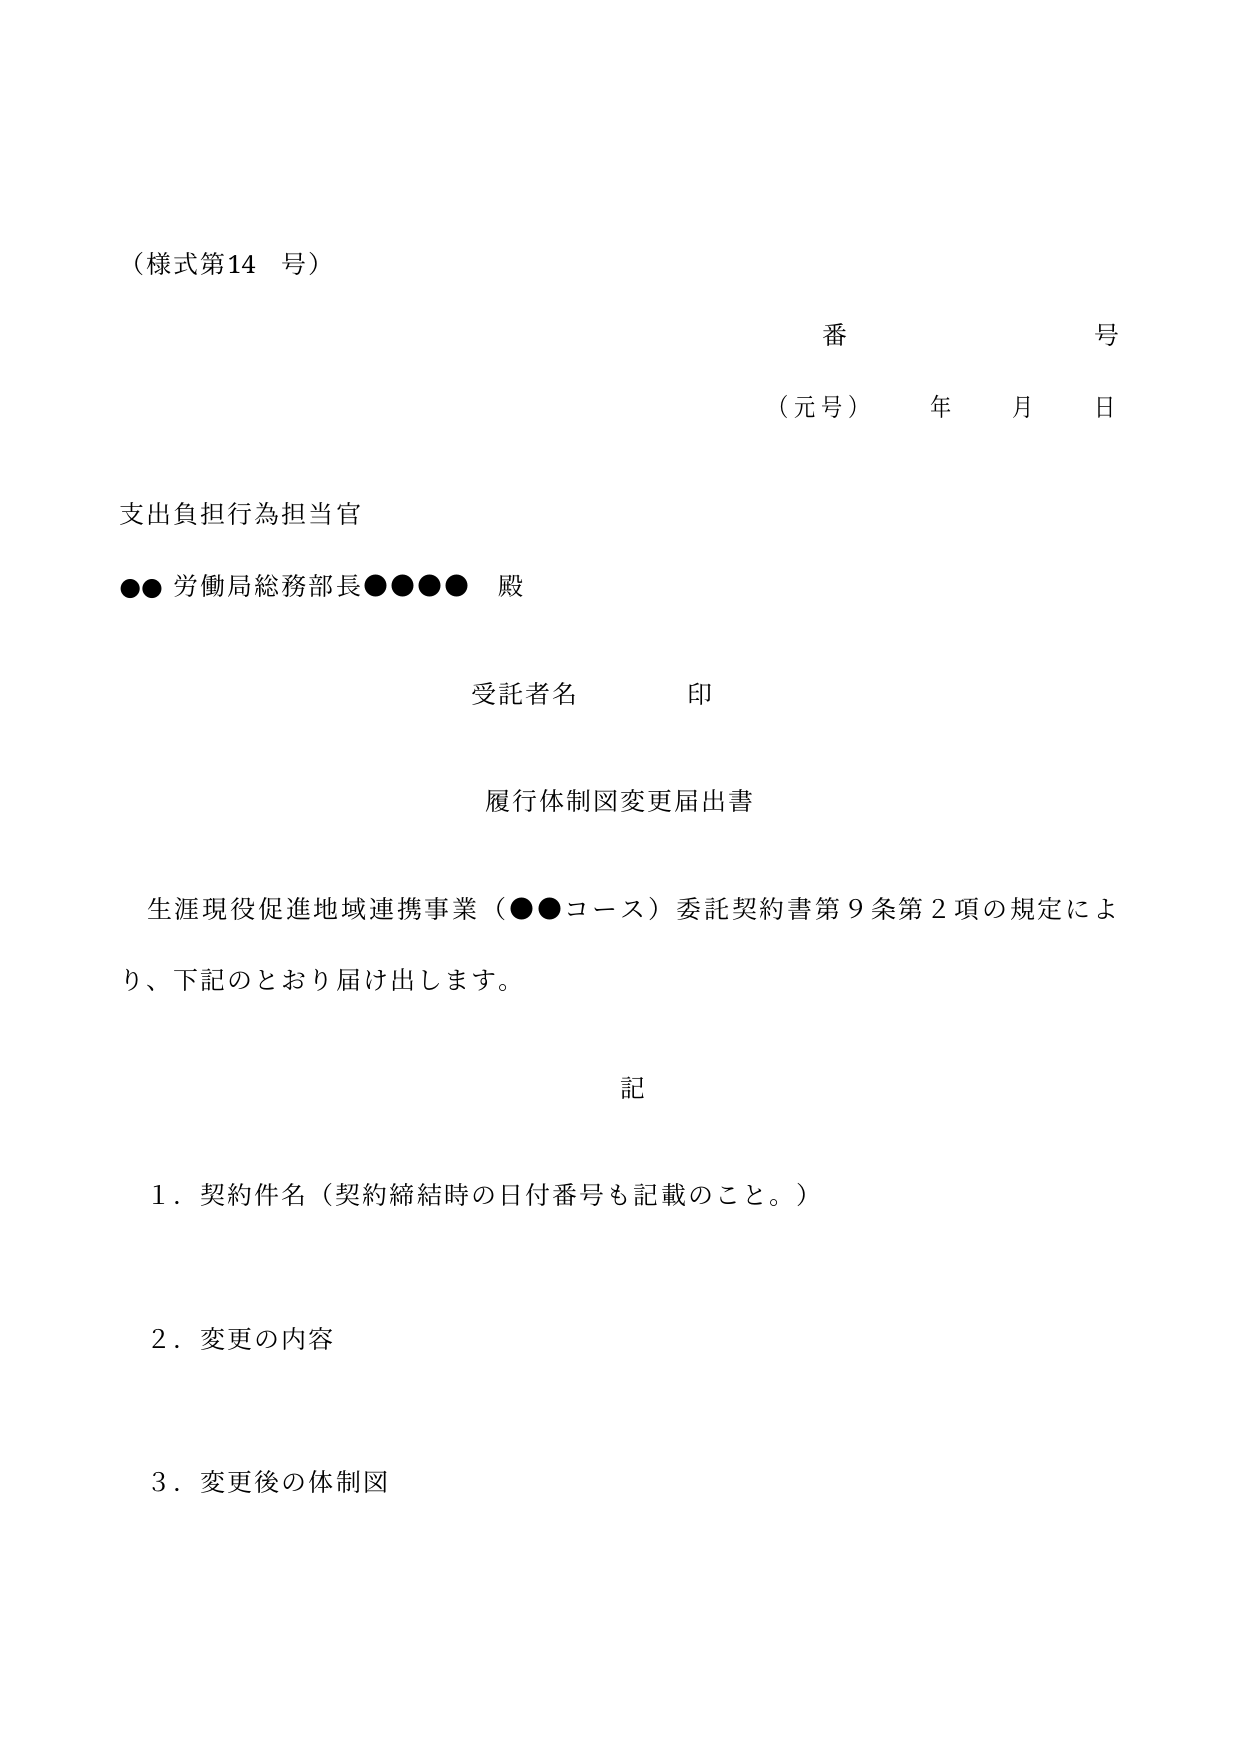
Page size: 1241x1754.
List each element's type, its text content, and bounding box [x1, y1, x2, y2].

text 番 号 [119, 298, 1121, 370]
text １．契約件名（契約締結時の日付番号も記載のこと。） [144, 1158, 1121, 1230]
text （元号） 年 月 日 [119, 370, 1121, 442]
text 記 [144, 1051, 1121, 1122]
text ●●労働局総務部長●●●● 殿 [119, 549, 1121, 621]
text ２．変更の内容 [144, 1302, 1121, 1373]
text 支出負担行為担当官 [119, 477, 1121, 549]
text ３．変更後の体制図 [144, 1445, 1121, 1517]
text （様式第14号） [119, 227, 1121, 298]
text 生涯現役促進地域連携事業（●●コース）委託契約書第９条第２項の規定により、下記のとおり届け出します。 [119, 872, 1121, 1015]
text 履行体制図変更届出書 [119, 764, 1121, 836]
text 受託者名 印 [119, 657, 1121, 728]
